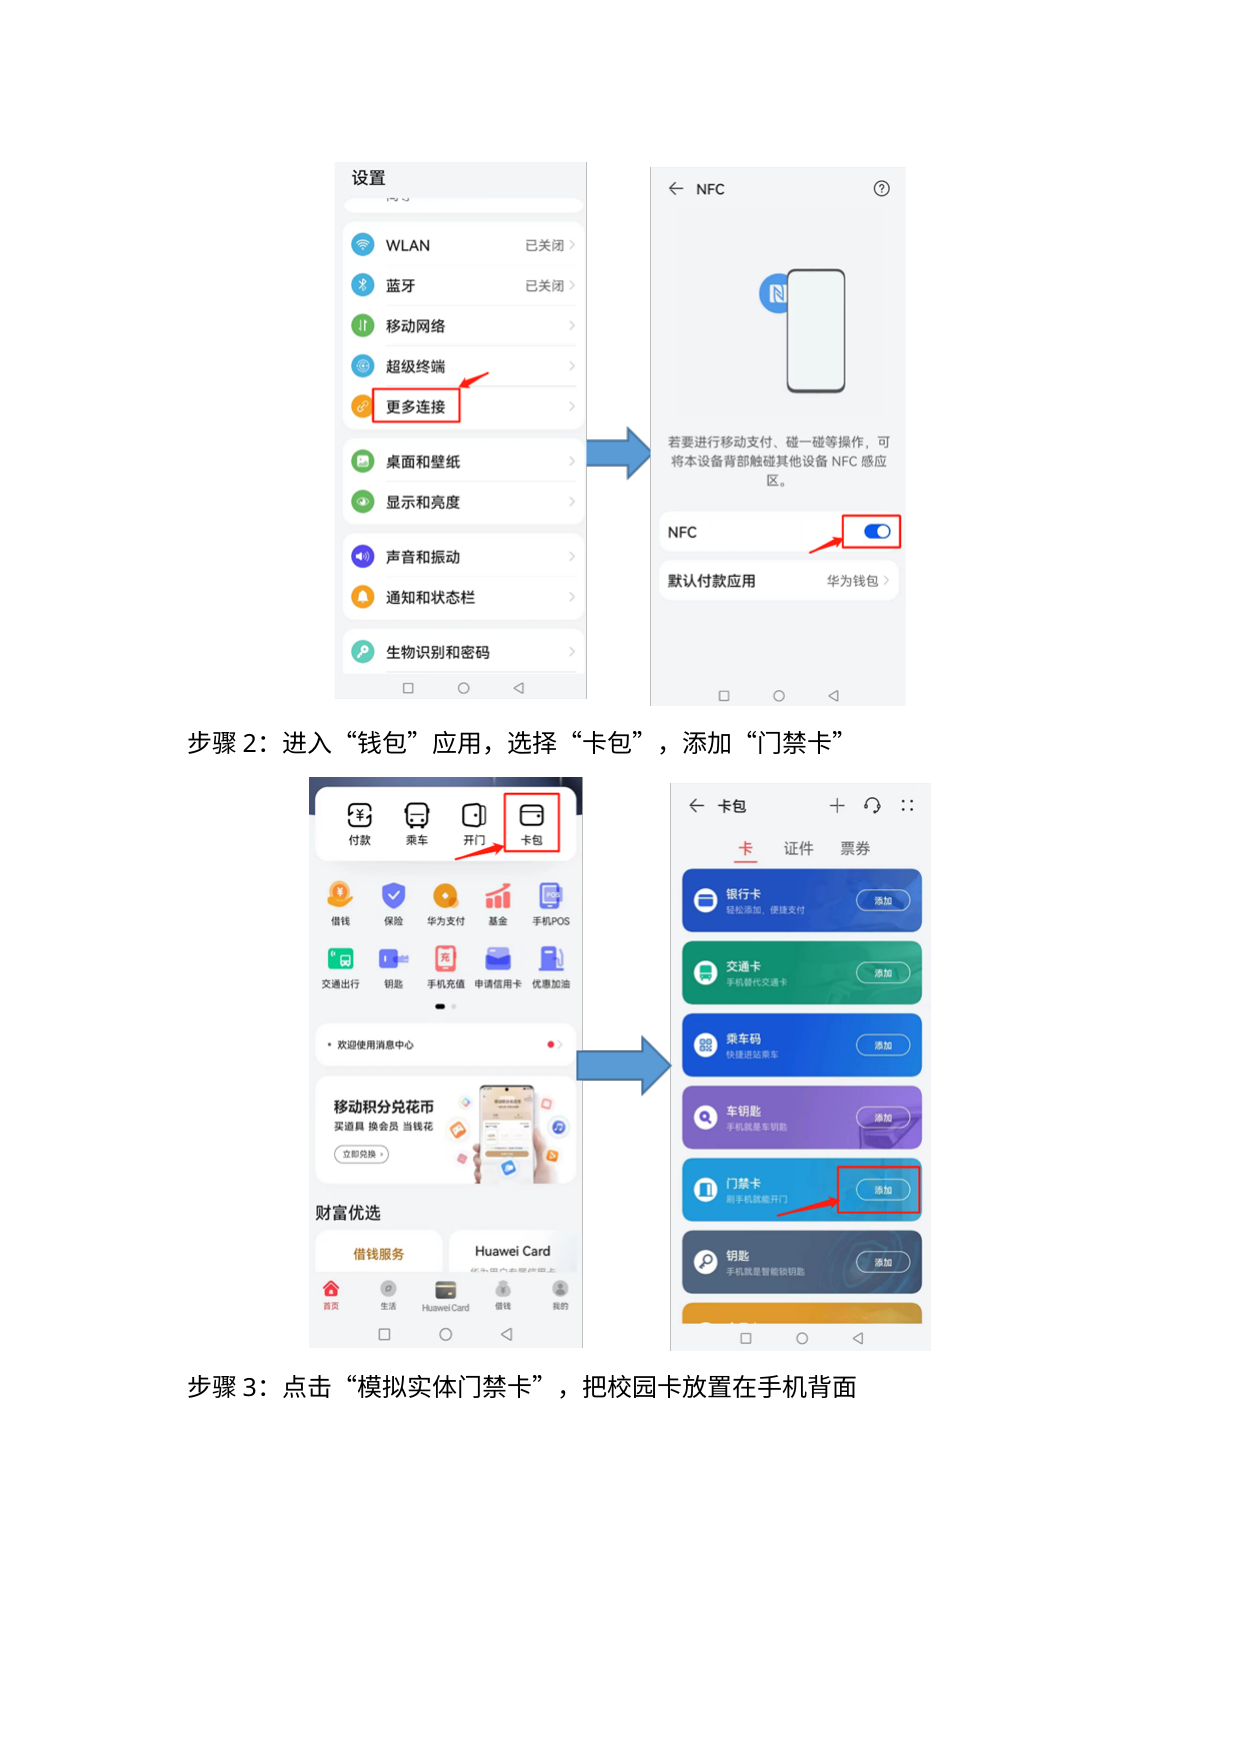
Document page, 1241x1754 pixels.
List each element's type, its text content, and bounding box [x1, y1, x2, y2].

picture [309, 777, 932, 1351]
picture [334, 162, 906, 706]
text 步骤2：进入“钱包”应用，选择“卡包”，添加“门禁卡” [187, 723, 1053, 759]
text 步骤3：点击“模拟实体门禁卡”，把校园卡放置在手机背面 [187, 1367, 1053, 1404]
